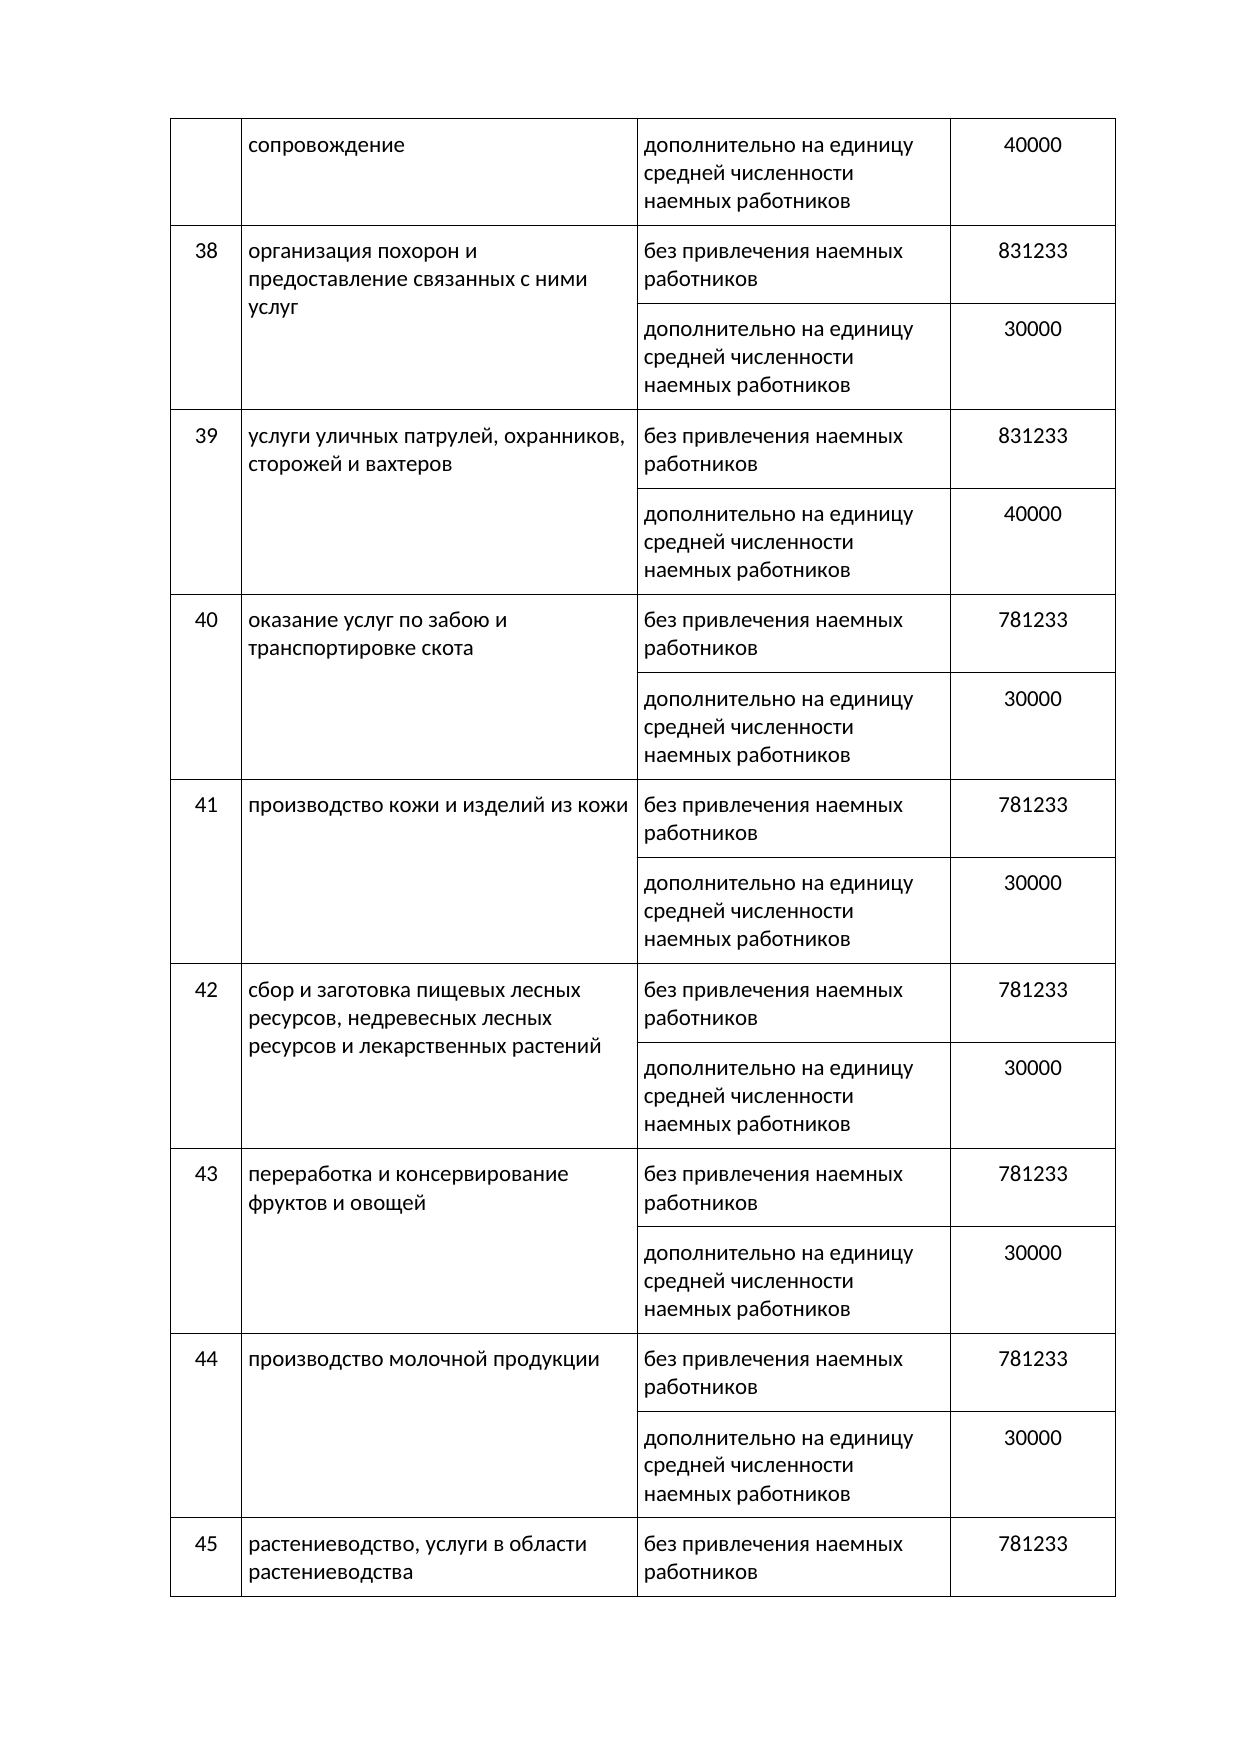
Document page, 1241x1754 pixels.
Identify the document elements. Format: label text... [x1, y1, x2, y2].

table_cell 43 [171, 1149, 241, 1333]
table_cell производство молочной продукции [242, 1334, 637, 1517]
table_cell 30000 [951, 1412, 1115, 1517]
table_cell 30000 [951, 858, 1115, 963]
table_cell 781233 [951, 780, 1115, 857]
table_cell 30000 [951, 1043, 1115, 1148]
table_cell 41 [171, 780, 241, 963]
table_cell 40 [171, 595, 241, 778]
table_cell 40000 [951, 119, 1115, 224]
table_cell 44 [171, 1334, 241, 1517]
table_cell 38 [171, 226, 241, 409]
table_cell 39 [171, 410, 241, 594]
table_cell без привлечения наемных работников [638, 780, 950, 857]
table_cell 45 [171, 1518, 241, 1596]
table_cell сбор и заготовка пищевых лесных ресурсов, недревесных лесных ресурсов и лекарственных растений [242, 964, 637, 1148]
table_cell без привлечения наемных работников [638, 1149, 950, 1226]
table_cell дополнительно на единицу средней численности наемных работников [638, 673, 950, 778]
table_cell без привлечения наемных работников [638, 595, 950, 672]
table_cell без привлечения наемных работников [638, 226, 950, 303]
table_cell 831233 [951, 410, 1115, 487]
table_cell переработка и консервирование фруктов и овощей [242, 1149, 637, 1333]
table_cell без привлечения наемных работников [638, 1334, 950, 1411]
table_cell 781233 [951, 964, 1115, 1042]
table_cell 30000 [951, 673, 1115, 778]
table_cell организация похорон и предоставление связанных с ними услуг [242, 226, 637, 409]
table_cell производство кожи и изделий из кожи [242, 780, 637, 963]
table_cell оказание услуг по забою и транспортировке скота [242, 595, 637, 778]
table_cell дополнительно на единицу средней численности наемных работников [638, 1043, 950, 1148]
table_cell дополнительно на единицу средней численности наемных работников [638, 1227, 950, 1333]
table_cell 781233 [951, 595, 1115, 672]
table_cell без привлечения наемных работников [638, 1518, 950, 1596]
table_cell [242, 119, 637, 224]
table_cell 781233 [951, 1518, 1115, 1596]
table_cell дополнительно на единицу средней численности наемных работников [638, 489, 950, 594]
table_cell без привлечения наемных работников [638, 964, 950, 1042]
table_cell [638, 119, 950, 224]
table_cell без привлечения наемных работников [638, 410, 950, 487]
table_cell 37 [171, 119, 241, 224]
table_cell 30000 [951, 304, 1115, 409]
table_cell услуги уличных патрулей, охранников, сторожей и вахтеров [242, 410, 637, 594]
table_cell дополнительно на единицу средней численности наемных работников [638, 304, 950, 409]
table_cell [242, 1518, 637, 1596]
table_cell 781233 [951, 1149, 1115, 1226]
table_cell 781233 [951, 1334, 1115, 1411]
table_cell 30000 [951, 1227, 1115, 1333]
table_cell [638, 1412, 950, 1517]
table_cell 40000 [951, 489, 1115, 594]
table_cell 42 [171, 964, 241, 1148]
table_cell дополнительно на единицу средней численности наемных работников [638, 858, 950, 963]
table_cell 831233 [951, 226, 1115, 303]
